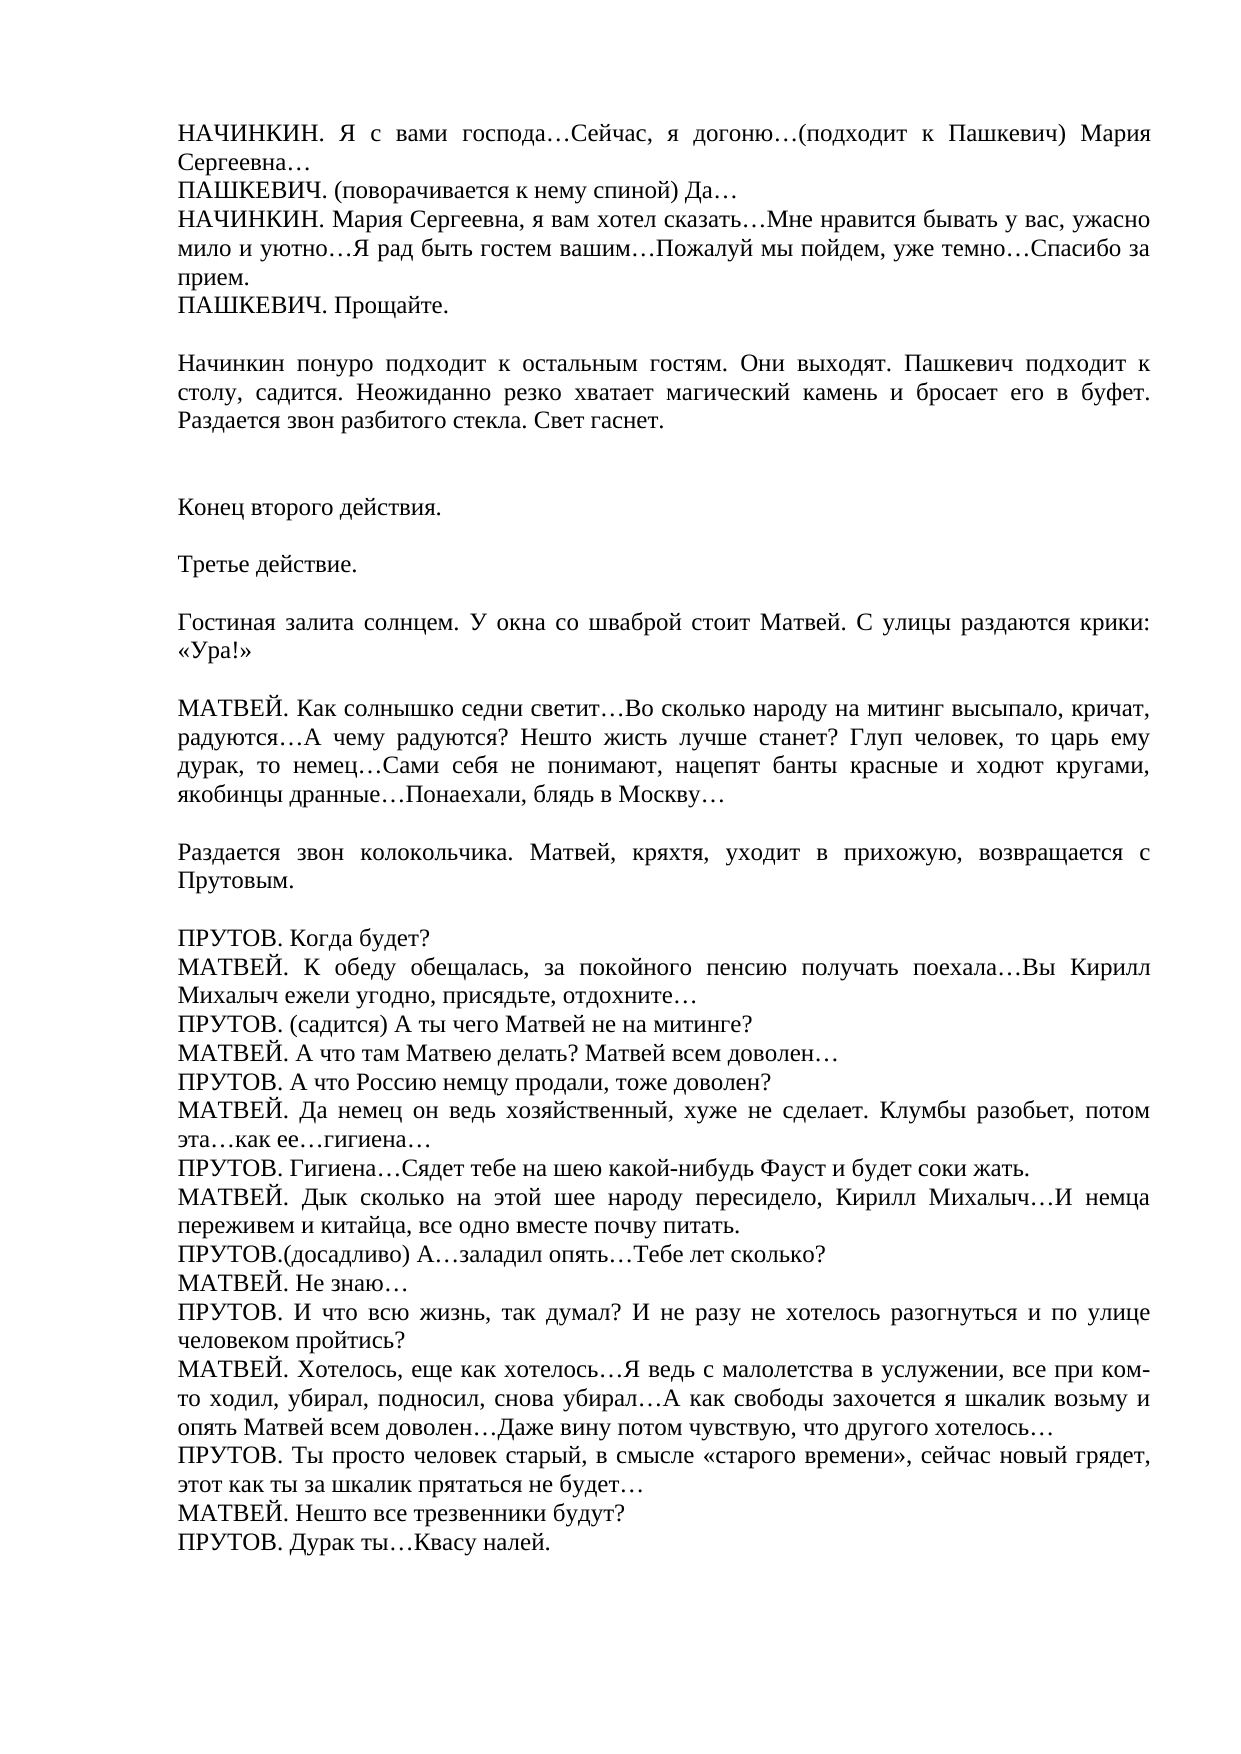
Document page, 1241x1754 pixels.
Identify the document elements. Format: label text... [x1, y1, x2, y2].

text НАЧИНКИН. Мария Сергеевна, я вам хотел сказать…Мне нравится бывать у вас, ужасно мило и уютно…Я рад быть гостем вашим…Пожалуй мы пойдем, уже темно…Спасибо за прием. [177, 204, 1152, 291]
text Гостиная залита солнцем. У окна со шваброй стоит Матвей. С улицы раздаются крики: «Ура!» [177, 607, 1152, 664]
text ПРУТОВ. А что Россию немцу продали, тоже доволен? [177, 1067, 1152, 1096]
text Начинкин понуро подходит к остальным гостям. Они выходят. Пашкевич подходит к столу, садится. Неожиданно резко хватает магический камень и бросает его в буфет. Раздается звон разбитого стекла. Свет гаснет. [177, 348, 1152, 434]
text МАТВЕЙ. Дык сколько на этой шее народу пересидело, Кирилл Михалыч…И немца переживем и китайца, все одно вместе почву питать. [177, 1182, 1152, 1239]
text ПРУТОВ. (садится) А ты чего Матвей не на митинге? [177, 1009, 1152, 1038]
text МАТВЕЙ. Хотелось, еще как хотелось…Я ведь с малолетства в услужении, все при ком-то ходил, убирал, подносил, снова убирал…А как свободы захочется я шкалик возьму и опять Матвей всем доволен…Даже вину потом чувствую, что другого хотелось… [177, 1354, 1152, 1441]
text ПРУТОВ. Ты просто человек старый, в смысле «старого времени», сейчас новый грядет, этот как ты за шкалик прятаться не будет… [177, 1441, 1152, 1498]
text ПРУТОВ. Гигиена…Сядет тебе на шею какой-нибудь Фауст и будет соки жать. [177, 1153, 1152, 1182]
text ПРУТОВ. Дурак ты…Квасу налей. [177, 1527, 1152, 1556]
text ПАШКЕВИЧ. Прощайте. [177, 291, 1152, 319]
text ПРУТОВ.(досадливо) А…заладил опять…Тебе лет сколько? [177, 1239, 1152, 1268]
text ПРУТОВ. И что всю жизнь, так думал? И не разу не хотелось разогнуться и по улице человеком пройтись? [177, 1297, 1152, 1354]
text Конец второго действия. [177, 492, 1152, 521]
text МАТВЕЙ. Как солнышко седни светит…Во сколько народу на митинг высыпало, кричат, радуются…А чему радуются? Нешто жисть лучше станет? Глуп человек, то царь ему дурак, то немец…Сами себя не понимают, нацепят банты красные и ходют кругами, якобинцы дранные…Понаехали, блядь в Москву… [177, 693, 1152, 808]
text МАТВЕЙ. А что там Матвею делать? Матвей всем доволен… [177, 1038, 1152, 1067]
text ПАШКЕВИЧ. (поворачивается к нему спиной) Да… [177, 176, 1152, 204]
text МАТВЕЙ. Не знаю… [177, 1268, 1152, 1297]
text МАТВЕЙ. Да немец он ведь хозяйственный, хуже не сделает. Клумбы разобьет, потом эта…как ее…гигиена… [177, 1096, 1152, 1153]
text Раздается звон колокольчика. Матвей, кряхтя, уходит в прихожую, возвращается с Прутовым. [177, 837, 1152, 894]
text МАТВЕЙ. Нешто все трезвенники будут? [177, 1498, 1152, 1527]
text НАЧИНКИН. Я с вами господа…Сейчас, я догоню…(подходит к Пашкевич) Мария Сергеевна… [177, 118, 1152, 176]
text Третье действие. [177, 549, 1152, 578]
text ПРУТОВ. Когда будет? [177, 923, 1152, 952]
text МАТВЕЙ. К обеду обещалась, за покойного пенсию получать поехала…Вы Кирилл Михалыч ежели угодно, присядьте, отдохните… [177, 952, 1152, 1009]
